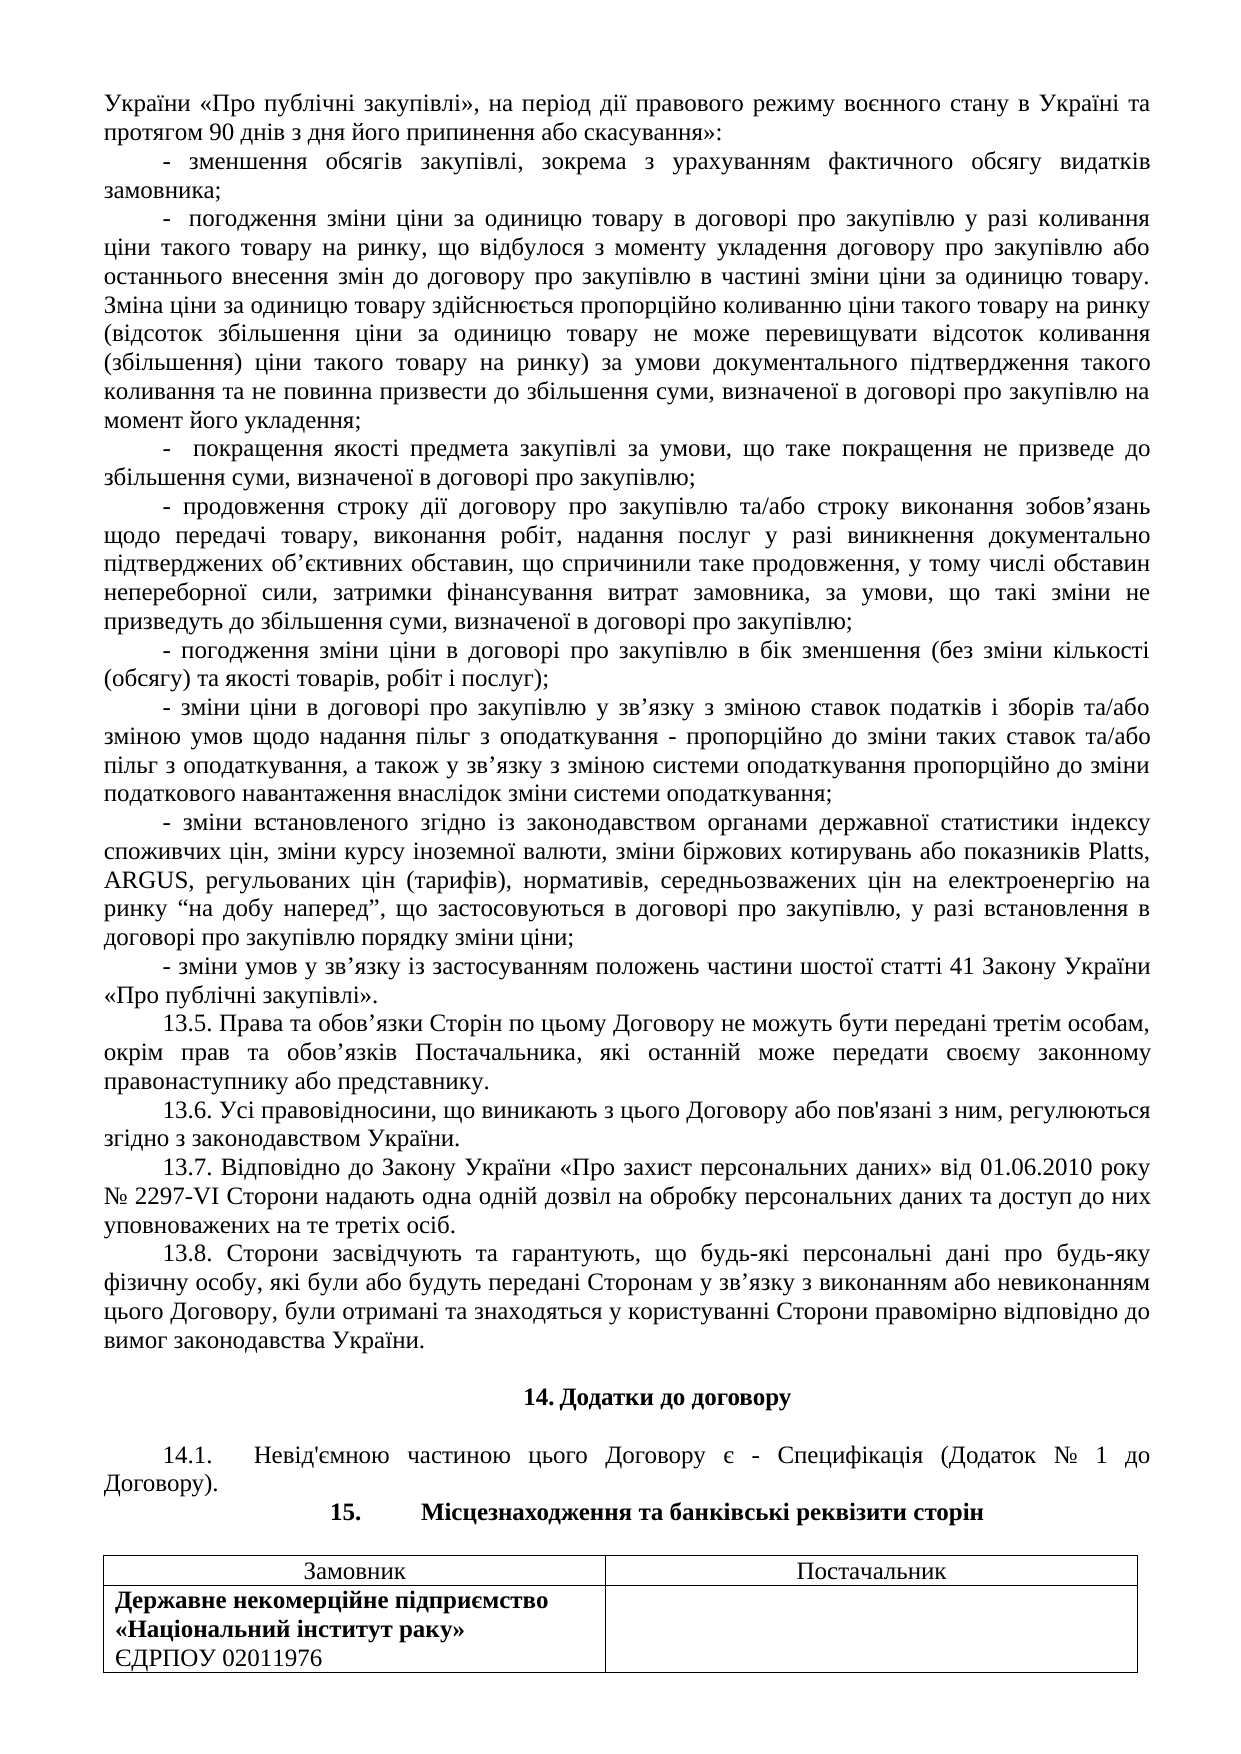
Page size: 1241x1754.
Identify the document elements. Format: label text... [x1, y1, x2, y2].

text - зміни ціни в договорі про закупівлю у зв’язку з зміною ставок податків і зборів та/або зміною умов щодо надання пільг з оподаткування - пропорційно до зміни таких ставок та/або пільг з оподаткування, а також у зв’язку з зміною системи оподаткування пропорційно до зміни податкового навантаження внаслідок зміни системи оподаткування; [103, 692, 1152, 807]
text 13.7. Відповідно до Закону України «Про захист персональних даних» від 01.06.2010 року № 2297-VI Сторони надають одна одній дозвіл на обробку персональних даних та доступ до них уповноважених на те третіх осіб. [103, 1152, 1152, 1238]
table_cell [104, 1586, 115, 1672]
text - покращення якості предмета закупівлі за умови, що таке покращення не призведе до збільшення суми, визначеної в договорі про закупівлю; [103, 433, 1152, 491]
table_header Замовник [104, 1556, 605, 1584]
table_header Постачальник [606, 1556, 1137, 1584]
text - зміни умов у зв’язку із застосуванням положень частини шостої статті 41 Закону України «Про публічні закупівлі». [103, 951, 1152, 1008]
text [103, 88, 1152, 146]
list Місцезнаходження та банківські реквізити сторін [89, 1497, 1152, 1526]
list Невід'ємною частиною цього Договору є - Специфікація (Додаток № 1 до Договору). [103, 1440, 1152, 1497]
text 13.8. Сторони засвідчують та гарантують, що будь-які персональні дані про будь-яку фізичну особу, які були або будуть передані Сторонам у зв’язку з виконанням або невиконанням цього Договору, були отримані та знаходяться у користуванні Сторони правомірно відповідно до вимог законодавства України. [103, 1238, 1152, 1353]
text 14. Додатки до договору [89, 1382, 1152, 1411]
text - продовження строку дії договору про закупівлю та/або строку виконання зобов’язань щодо передачі товару, виконання робіт, надання послуг у разі виникнення документально підтверджених об’єктивних обставин, що спричинили таке продовження, у тому числі обставин непереборної сили, затримки фінансування витрат замовника, за умови, що такі зміни не призведуть до збільшення суми, визначеної в договорі про закупівлю; [103, 491, 1152, 635]
text - зменшення обсягів закупівлі, зокрема з урахуванням фактичного обсягу видатків замовника; [103, 146, 1152, 203]
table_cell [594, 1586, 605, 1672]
table_cell [606, 1586, 1137, 1672]
list погодження зміни ціни за одиницю товару в договорі про закупівлю у разі коливання ціни такого товару на ринку, що відбулося з моменту укладення договору про закупівлю або останнього внесення змін до договору про закупівлю в частині зміни ціни за одиницю товару. Зміна ціни за одиницю товару здійснюється пропорційно коливанню ціни такого товару на ринку (відсоток збільшення ціни за одиницю товару не може перевищувати відсоток коливання (збільшення) ціни такого товару на ринку) за умови документального підтвердження такого коливання та не повинна призвести до збільшення суми, визначеної в договорі про закупівлю на момент його укладення; [103, 203, 1152, 433]
text - погодження зміни ціни в договорі про закупівлю в бік зменшення (без зміни кількості (обсягу) та якості товарів, робіт і послуг); [103, 635, 1152, 692]
text - зміни встановленого згідно із законодавством органами державної статистики індексу споживчих цін, зміни курсу іноземної валюти, зміни біржових котирувань або показників Platts, ARGUS, регульованих цін (тарифів), нормативів, середньозважених цін на електроенергію на ринку “на добу наперед”, що застосовуються в договорі про закупівлю, у разі встановлення в договорі про закупівлю порядку зміни ціни; [103, 807, 1152, 951]
text 13.5. Права та обов’язки Сторін по цьому Договору не можуть бути передані третім особам, окрім прав та обов’язків Постачальника, які останній може передати своєму законному правонаступнику або представнику. [103, 1008, 1152, 1095]
text 13.6. Усі правовідносини, що виникають з цього Договору або пов'язані з ним, регулюються згідно з законодавством України. [103, 1095, 1152, 1152]
